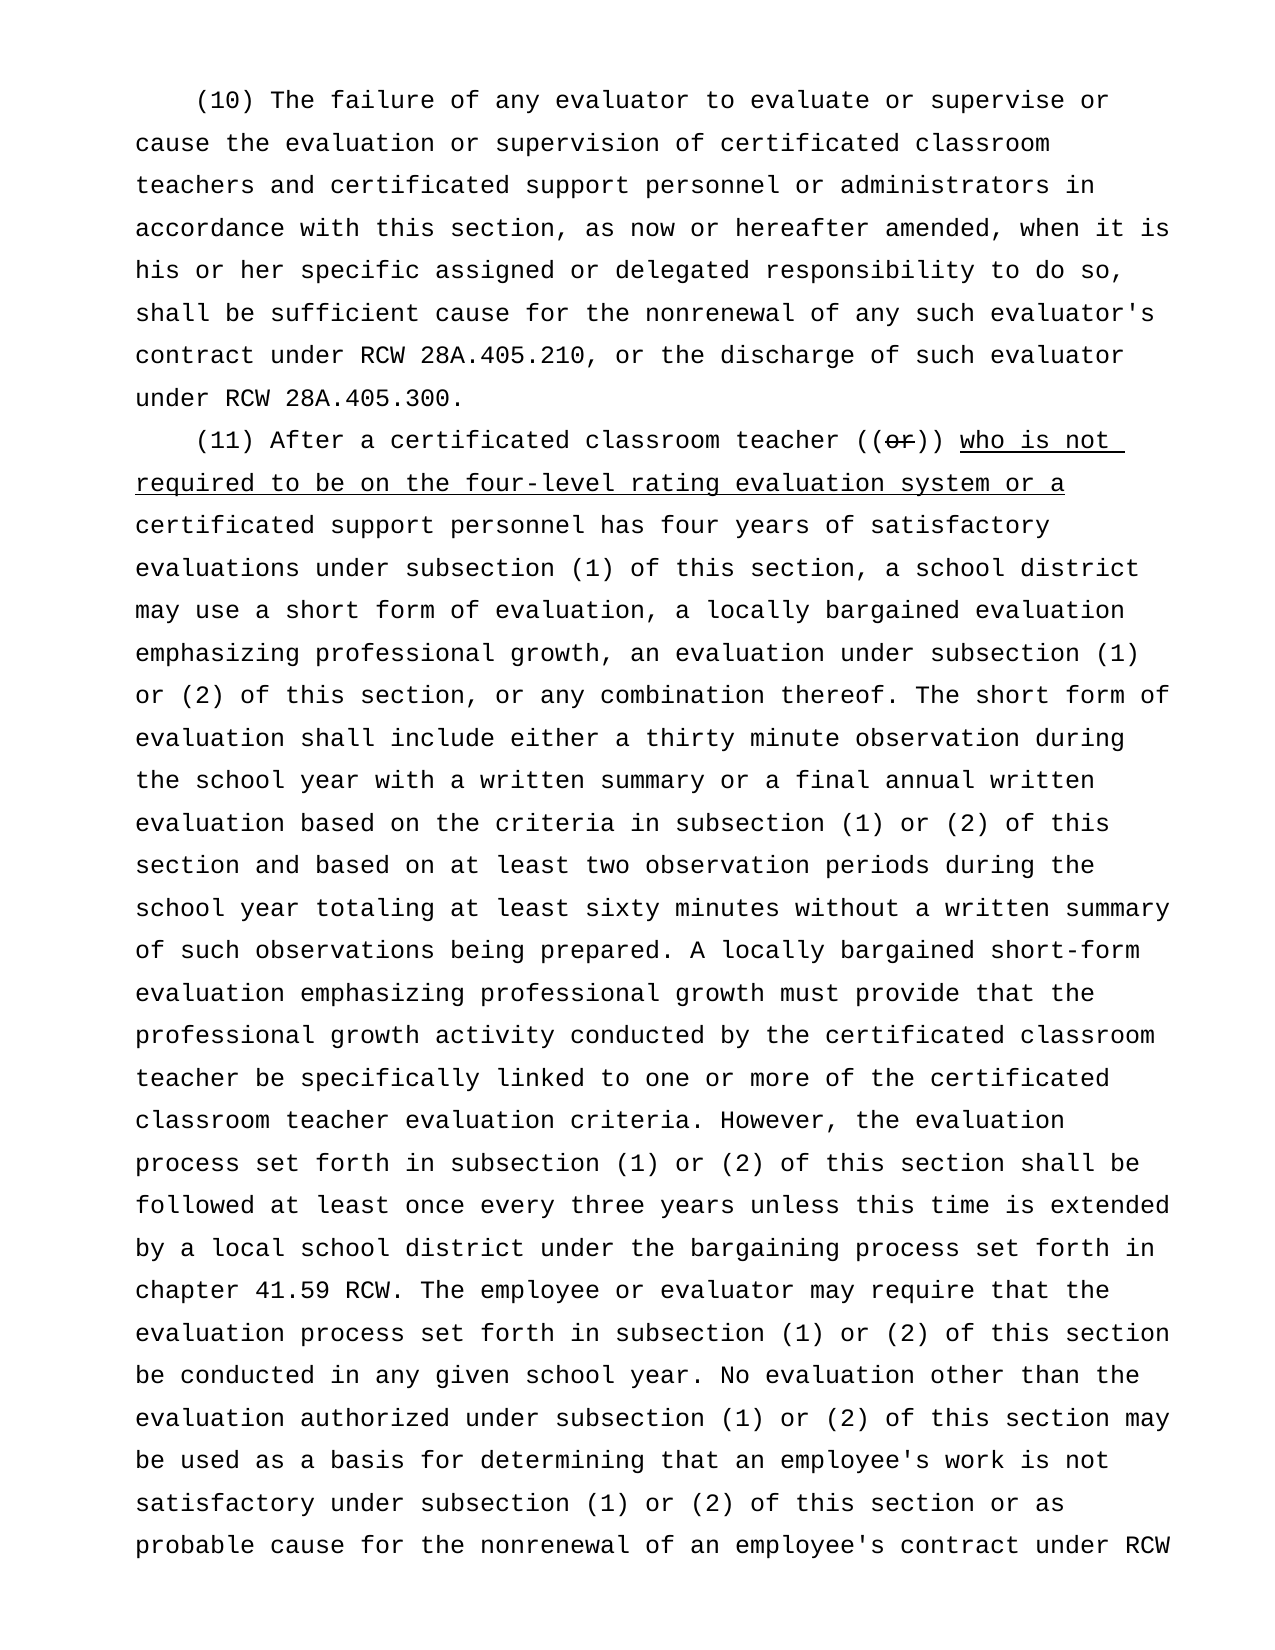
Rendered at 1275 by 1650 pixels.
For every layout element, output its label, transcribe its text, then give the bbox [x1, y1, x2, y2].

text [135, 415, 1170, 1562]
text (10) The failure of any evaluator to evaluate or supervise or cause the evaluation or supervision of certificated classroom teachers and certificated support personnel or administrators in accordance with this section, as now or hereafter amended, when it is his or her specific assigned or delegated responsibility to do so, shall be sufficient cause for the nonrenewal of any such evaluator's contract under RCW 28A.405.210, or the discharge of such evaluator under RCW 28A.405.300. [135, 75, 1170, 415]
